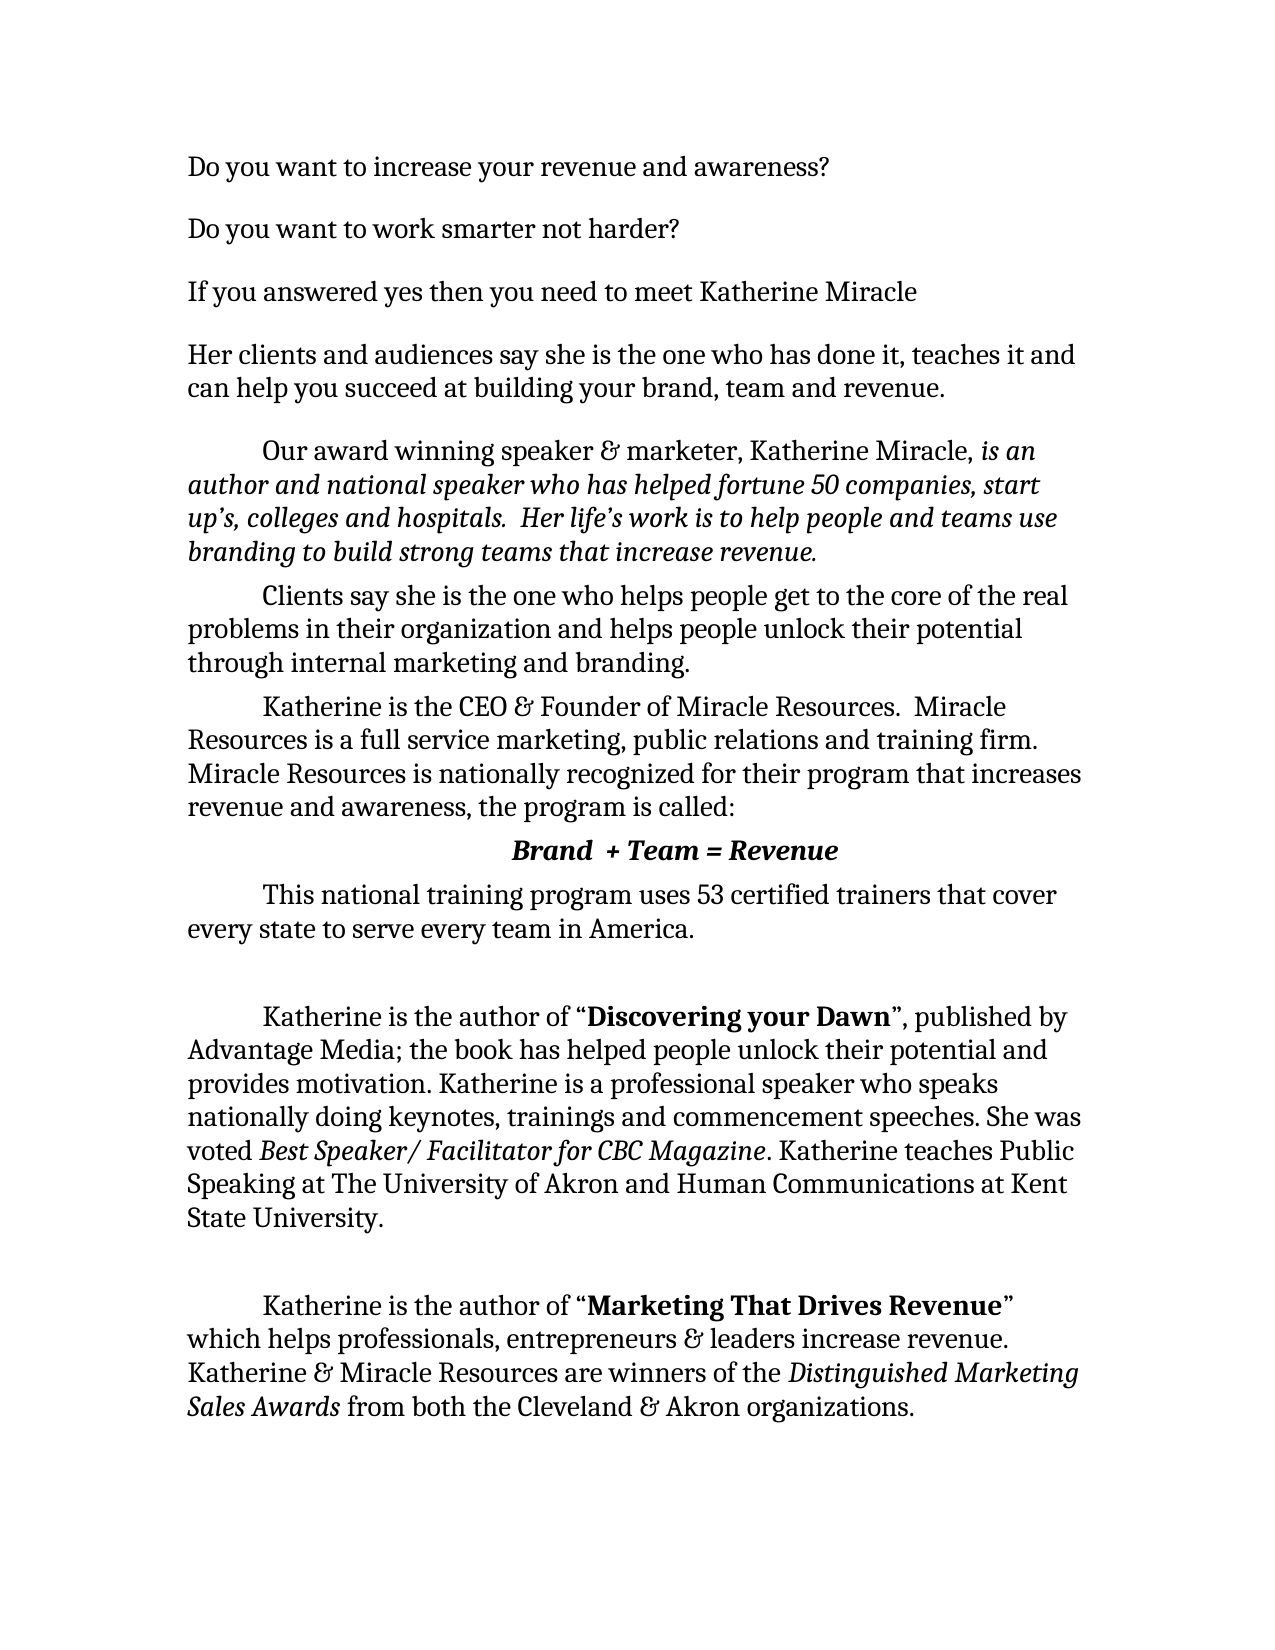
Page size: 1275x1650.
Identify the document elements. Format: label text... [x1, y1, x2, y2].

text Brand + Team = Revenue [187, 834, 1087, 868]
text Do you want to increase your revenue and awareness? [187, 150, 1087, 183]
text Clients say she is the one who helps people get to the core of the real problems in their organization and helps people unlock their potential through internal marketing and branding. [187, 579, 1087, 679]
text Katherine is the author of “Discovering your Dawn”, published by Advantage Media; the book has helped people unlock their potential and provides motivation. Katherine is a professional speaker who speaks nationally doing keynotes, trainings and commencement speeches. She was voted Best Speaker/ Facilitator for CBC Magazine. Katherine teaches Public Speaking at The University of Akron and Human Communications at Kent State University. [187, 1000, 1087, 1235]
text Her clients and audiences say she is the one who has done it, teaches it and can help you succeed at building your brand, team and revenue. [187, 338, 1087, 405]
text This national training program uses 53 certified trainers that cover every state to serve every team in America. [187, 878, 1087, 946]
text Katherine is the author of “Marketing That Drives Revenue” which helps professionals, entrepreneurs & leaders increase revenue. Katherine & Miracle Resources are winners of the Distinguished Marketing Sales Awards from both the Cleveland & Akron organizations. [187, 1289, 1087, 1423]
text Our award winning speaker & marketer, Katherine Miracle, is an author and national speaker who has helped fortune 50 companies, start up’s, colleges and hospitals. Her life’s work is to help people and teams use branding to build strong teams that increase revenue. [187, 434, 1087, 568]
text Katherine is the CEO & Founder of Miracle Resources. Miracle Resources is a full service marketing, public relations and training firm. Miracle Resources is nationally recognized for their program that increases revenue and awareness, the program is called: [187, 690, 1087, 824]
text Do you want to work smarter not harder? [187, 213, 1087, 246]
text If you answered yes then you need to meet Katherine Miracle [187, 275, 1087, 309]
